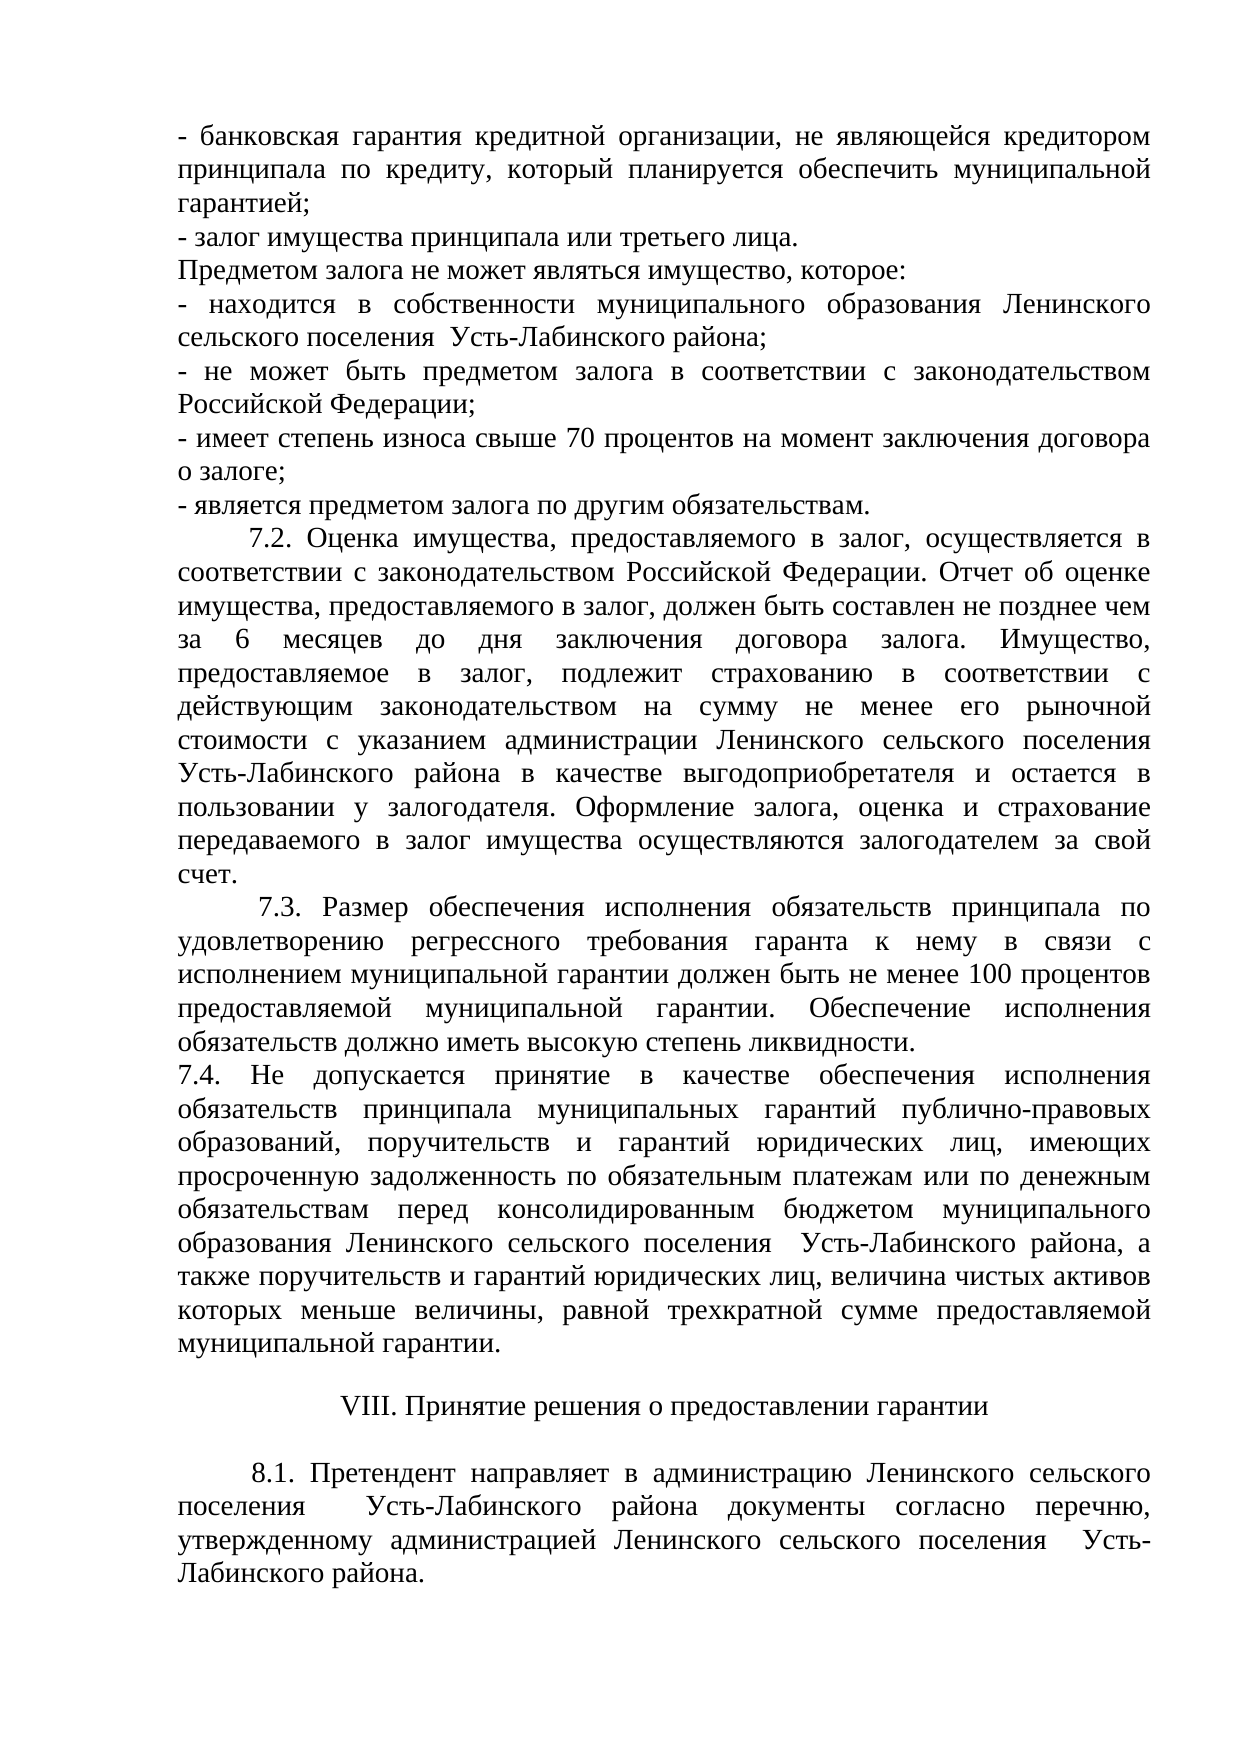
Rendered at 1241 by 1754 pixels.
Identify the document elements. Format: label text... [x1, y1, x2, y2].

text 7.3. Размер обеспечения исполнения обязательств принципала по удовлетворению регрессного требования гаранта к нему в связи с исполнением муниципальной гарантии должен быть не менее 100 процентов предоставляемой муниципальной гарантии. Обеспечение исполнения обязательств должно иметь высокую степень ликвидности. [177, 889, 1152, 1057]
text VIII. Принятие решения о предоставлении гарантии [177, 1388, 1152, 1421]
text - банковская гарантия кредитной организации, не являющейся кредитором принципала по кредиту, который планируется обеспечить муниципальной гарантией; [177, 118, 1152, 219]
text - является предметом залога по другим обязательствам. [177, 487, 1152, 521]
text - залог имущества принципала или третьего лица. [177, 219, 1152, 252]
text - не может быть предметом залога в соответствии с законодательством Российской Федерации; [177, 353, 1152, 420]
text Предметом залога не может являться имущество, которое: [177, 252, 1152, 286]
text 8.1. Претендент направляет в администрацию Ленинского сельского поселения Усть-Лабинского района документы согласно перечню, утвержденному администрацией Ленинского сельского поселения Усть-Лабинского района. [177, 1455, 1152, 1589]
text 7.4. Не допускается принятие в качестве обеспечения исполнения обязательств принципала муниципальных гарантий публично-правовых образований, поручительств и гарантий юридических лиц, имеющих просроченную задолженность по обязательным платежам или по денежным обязательствам перед консолидированным бюджетом муниципального образования Ленинского сельского поселения Усть-Лабинского района, а также поручительств и гарантий юридических лиц, величина чистых активов которых меньше величины, равной трехкратной сумме предоставляемой муниципальной гарантии. [177, 1057, 1152, 1359]
text - имеет степень износа свыше 70 процентов на момент заключения договора о залоге; [177, 420, 1152, 487]
text - находится в собственности муниципального образования Ленинского сельского поселения Усть-Лабинского района; [177, 286, 1152, 353]
text 7.2. Оценка имущества, предоставляемого в залог, осуществляется в соответствии с законодательством Российской Федерации. Отчет об оценке имущества, предоставляемого в залог, должен быть составлен не позднее чем за 6 месяцев до дня заключения договора залога. Имущество, предоставляемое в залог, подлежит страхованию в соответствии с действующим законодательством на сумму не менее его рыночной стоимости с указанием администрации Ленинского сельского поселения Усть-Лабинского района в качестве выгодоприобретателя и остается в пользовании у залогодателя. Оформление залога, оценка и страхование передаваемого в залог имущества осуществляются залогодателем за свой счет. [177, 521, 1152, 889]
